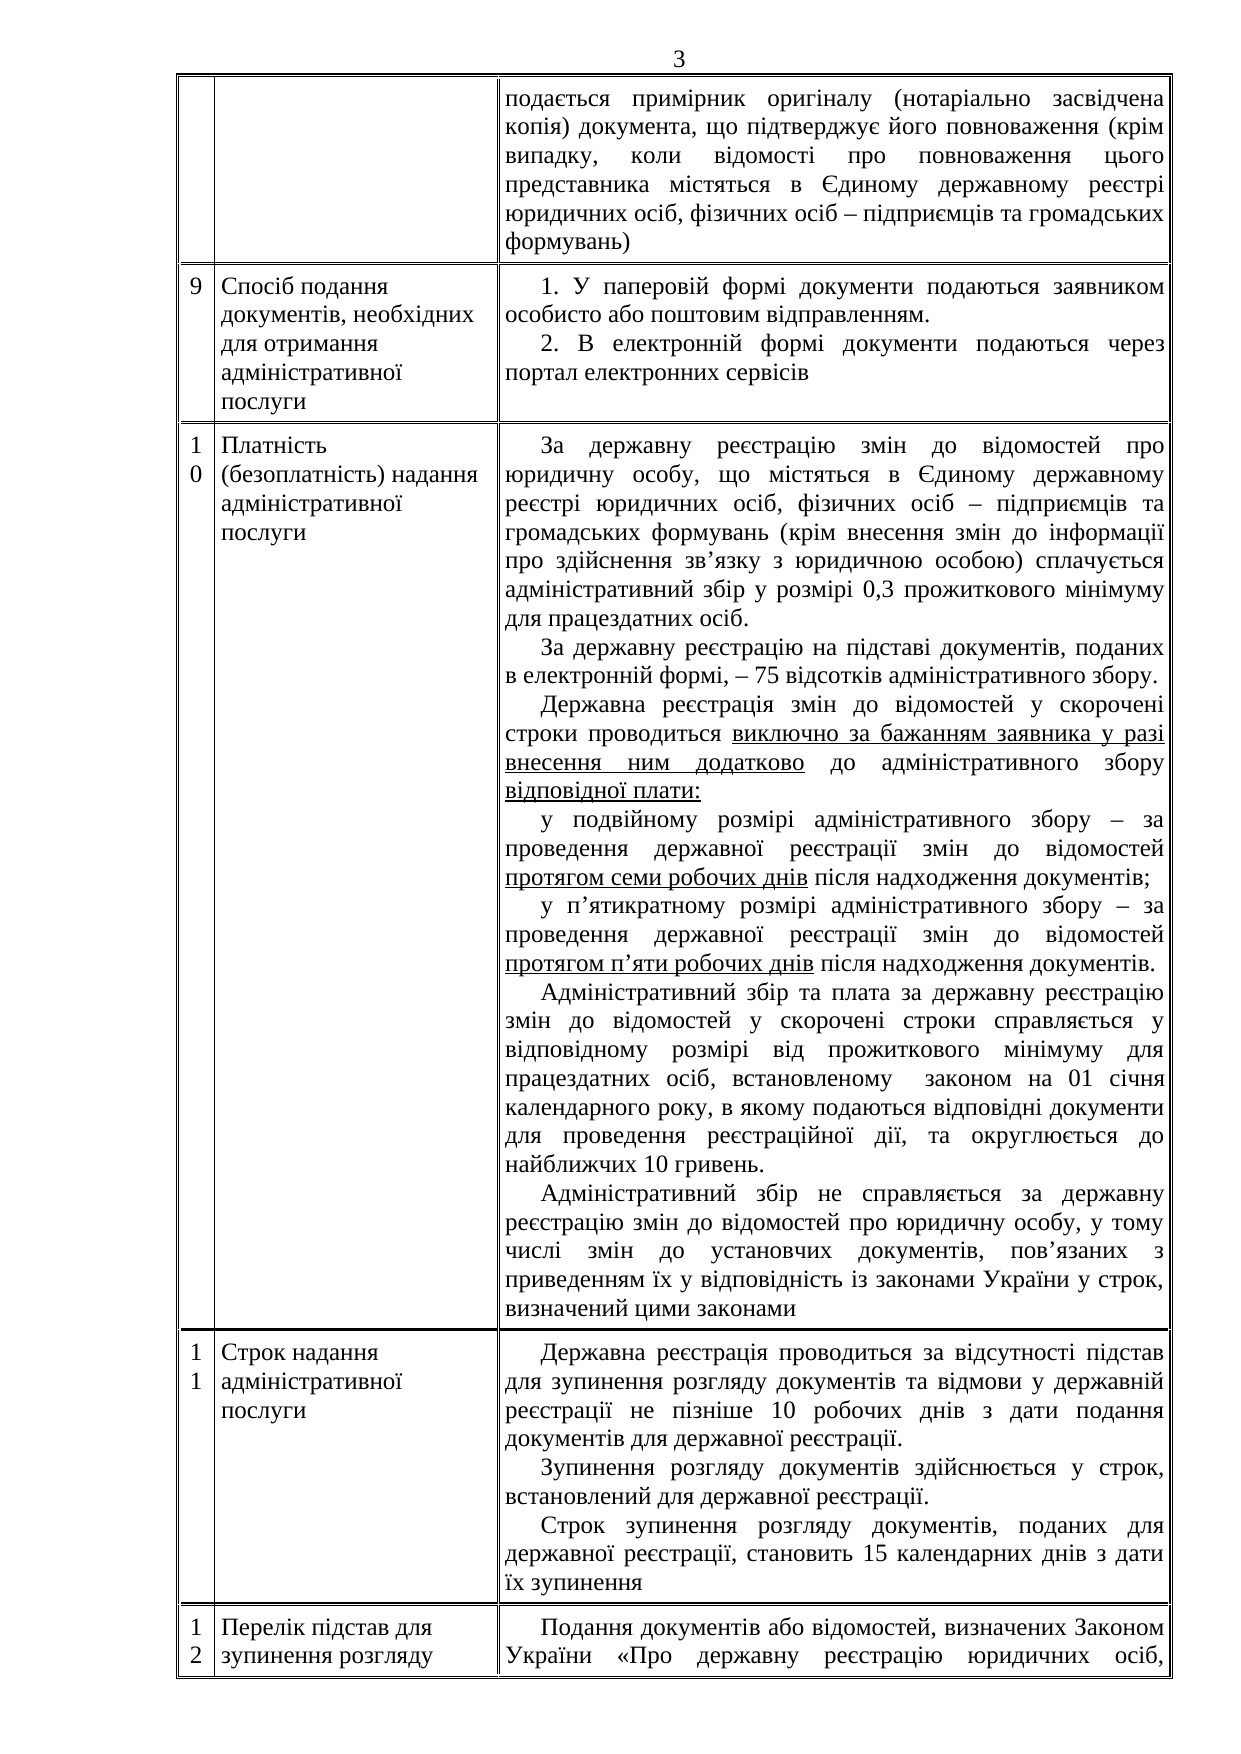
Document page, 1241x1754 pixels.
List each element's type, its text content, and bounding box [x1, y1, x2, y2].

table_cell 8 [179, 77, 214, 261]
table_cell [215, 1606, 499, 1676]
table_cell 9 [179, 261, 214, 421]
table_cell 11 [177, 1328, 214, 1602]
table_cell Платність (безоплатність) надання адміністративної послуги [215, 424, 497, 1328]
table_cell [499, 1602, 1170, 1676]
table_cell 10 [177, 421, 214, 1328]
table_cell За державну реєстрацію змін до відомостей про юридичну особу, що містяться в Єдиному державному реєстрі юридичних осіб, фізичних осіб – підприємців та громадських формувань (крім внесення змін до інформації про здійснення зв’язку з юридичною особою) сплачується адміністративний збір у розмірі 0,3 прожиткового мінімуму для працездатних осіб. За державну реєстрацію на підставі документів, поданих в електронній формі, – 75 відсотків адміністративного збору. Державна реєстрація змін до відомостей у скорочені строки проводиться виключно за бажанням заявника у разі внесення ним додатково до адміністративного збору відповідної плати: у подвійному розмірі адміністративного збору – за проведення державної реєстрації змін до відомостей протягом семи робочих днів після надходження документів; у п’ятикратному розмірі адміністративного збору – за проведення державної реєстрації змін до відомостей протягом п’яти робочих днів після надходження документів. Адміністративний збір та плата за державну реєстрацію змін до відомостей у скорочені строки справляється у відповідному розмірі від прожиткового мінімуму для працездатних осіб, встановленому законом на 01 січня календарного року, в якому подаються відповідні документи для проведення реєстраційної дії, та округлюється до найближчих 10 гривень. Адміністративний збір не справляється за державну реєстрацію змін до відомостей про юридичну особу, у тому числі змін до установчих документів, пов’язаних з приведенням їх у відповідність із законами України у строк, визначений цими законами [499, 421, 1171, 1328]
table_cell 12 [179, 1602, 214, 1676]
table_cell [215, 77, 499, 261]
table_cell Строк надання адміністративної послуги [215, 1331, 497, 1602]
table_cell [499, 77, 1169, 261]
table_cell 1. У паперовій формі документи подаються заявником особисто або поштовим відправленням. 2. В електронній формі документи подаються через портал електронних сервісів [500, 261, 1170, 421]
table_cell Спосіб подання документів, необхідних для отримання адміністративної послуги [215, 265, 497, 421]
table_cell Державна реєстрація проводиться за відсутності підстав для зупинення розгляду документів та відмови у державній реєстрації не пізніше 10 робочих днів з дати подання документів для державної реєстрації. Зупинення розгляду документів здійснюється у строк, встановлений для державної реєстрації. Строк зупинення розгляду документів, поданих для державної реєстрації, становить 15 календарних днів з дати їх зупинення [500, 1328, 1171, 1602]
